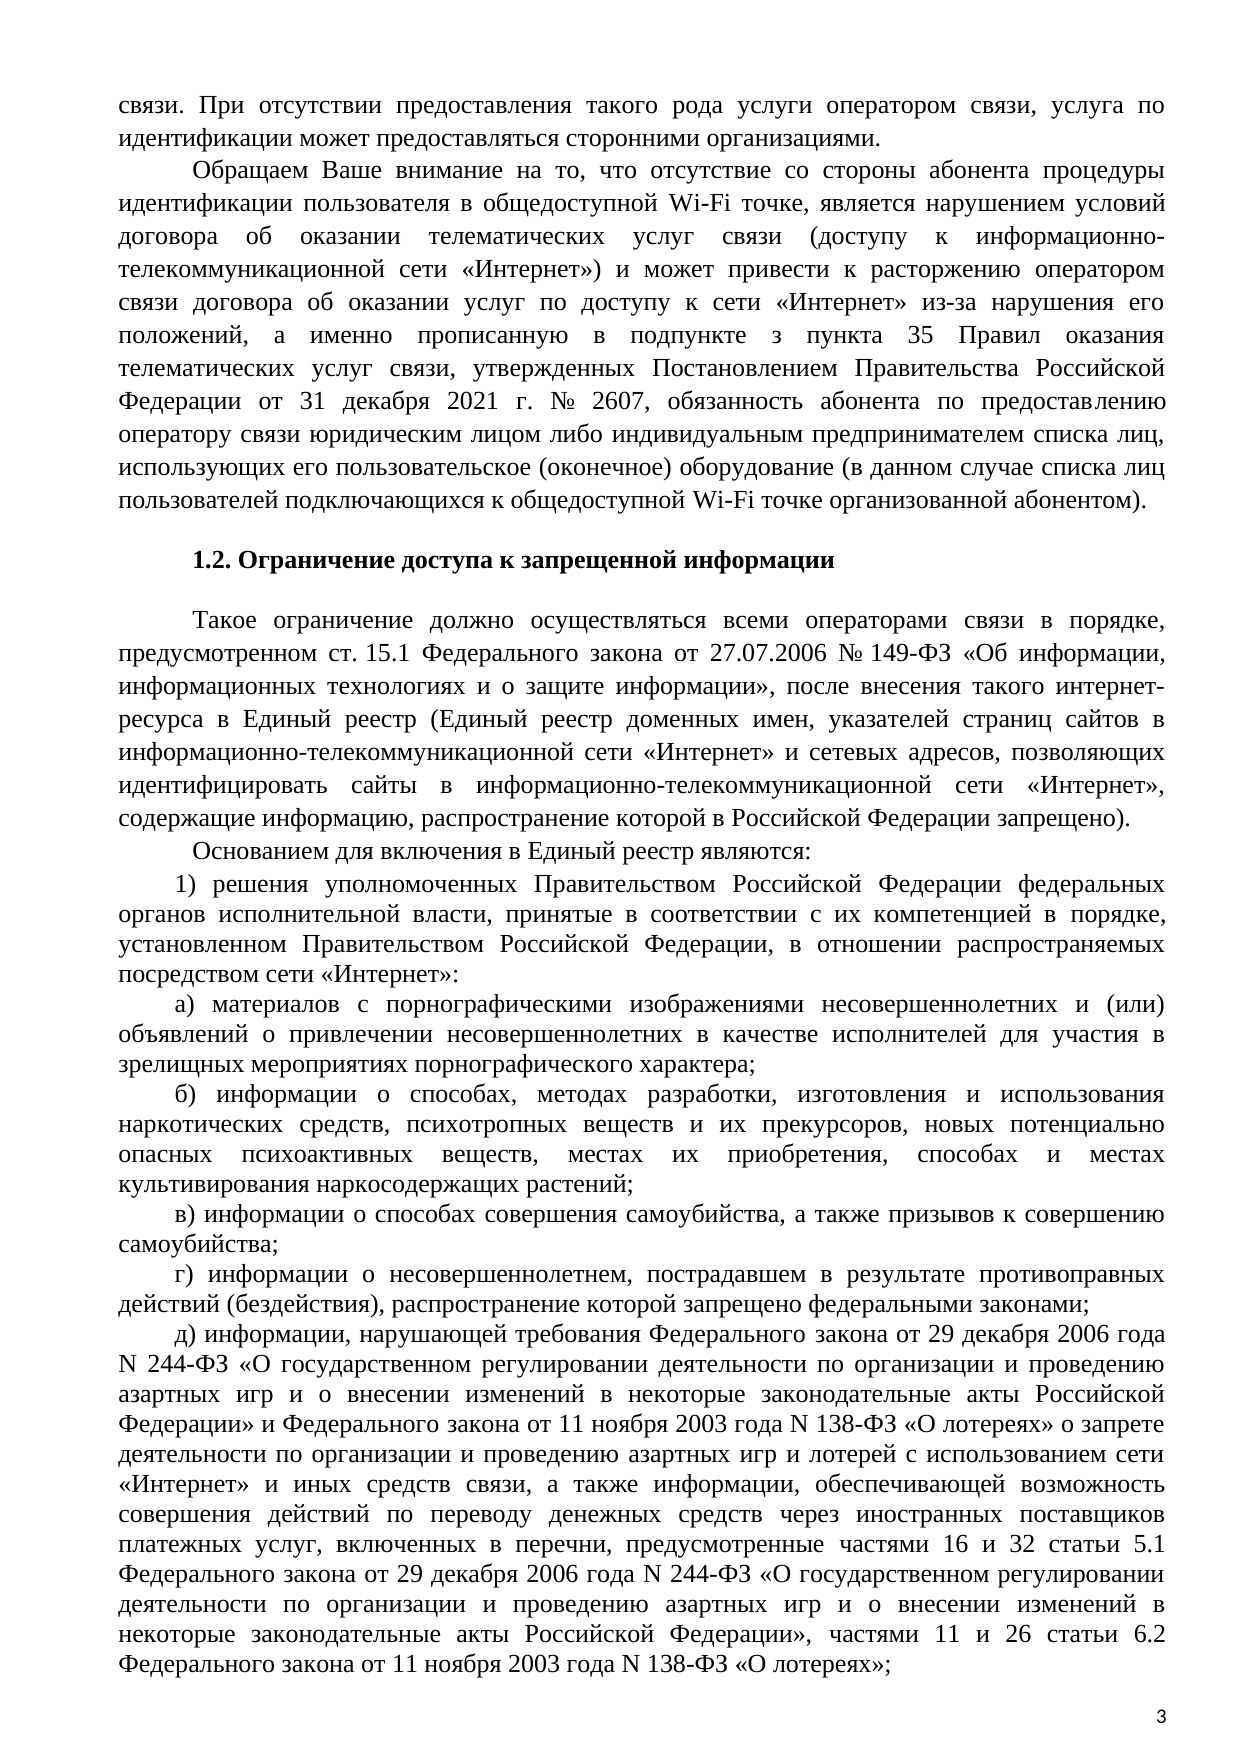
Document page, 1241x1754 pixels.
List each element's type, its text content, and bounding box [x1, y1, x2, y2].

text д) информации, нарушающей требования Федерального закона от 29 декабря 2006 года N 244-ФЗ «О государственном регулировании деятельности по организации и проведению азартных игр и о внесении изменений в некоторые законодательные акты Российской Федерации» и Федерального закона от 11 ноября 2003 года N 138-ФЗ «О лотереях» о запрете деятельности по организации и проведению азартных игр и лотерей с использованием сети «Интернет» и иных средств связи, а также информации, обеспечивающей возможность совершения действий по переводу денежных средств через иностранных поставщиков платежных услуг, включенных в перечни, предусмотренные частями 16 и 32 статьи 5.1 Федерального закона от 29 декабря 2006 года N 244-ФЗ «О государственном регулировании деятельности по организации и проведению азартных игр и о внесении изменений в некоторые законодательные акты Российской Федерации», частями 11 и 26 статьи 6.2 Федерального закона от 11 ноября 2003 года N 138-ФЗ «О лотереях»; [118, 1318, 1166, 1678]
text Такое ограничение должно осуществляться всеми операторами связи в порядке, предусмотренном ст. 15.1 Федерального закона от 27.07.2006 № 149-ФЗ «Об информации, информационных технологиях и о защите информации», после внесения такого интернет-ресурса в Единый реестр (Единый реестр доменных имен, указателей страниц сайтов в информационно-телекоммуникационной сети «Интернет» и сетевых адресов, позволяющих идентифицировать сайты в информационно-телекоммуникационной сети «Интернет», содержащие информацию, распространение которой в Российской Федерации запрещено). [118, 604, 1166, 832]
text 1.2. Ограничение доступа к запрещенной информации [118, 544, 1166, 574]
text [118, 89, 1166, 152]
text г) информации о несовершеннолетнем, пострадавшем в результате противоправных действий (бездействия), распространение которой запрещено федеральными законами; [118, 1258, 1166, 1318]
text б) информации о способах, методах разработки, изготовления и использования наркотических средств, психотропных веществ и их прекурсоров, новых потенциально опасных психоактивных веществ, местах их приобретения, способах и местах культивирования наркосодержащих растений; [118, 1078, 1166, 1198]
text 1) решения уполномоченных Правительством Российской Федерации федеральных органов исполнительной власти, принятые в соответствии с их компетенцией в порядке, установленном Правительством Российской Федерации, в отношении распространяемых посредством сети «Интернет»: [118, 868, 1166, 988]
text Основанием для включения в Единый реестр являются: [118, 835, 1166, 865]
text в) информации о способах совершения самоубийства, а также призывов к совершению самоубийства; [118, 1198, 1166, 1258]
text Обращаем Ваше внимание на то, что отсутствие со стороны абонента процедуры идентификации пользователя в общедоступной Wi-Fi точке, является нарушением условий договора об оказании телематических услуг связи (доступу к информационно-телекоммуникационной сети «Интернет») и может привести к расторжению оператором связи договора об оказании услуг по доступу к сети «Интернет» из-за нарушения его положений, а именно прописанную в подпункте з пункта 35 Правил оказания телематических услуг связи, утвержденных Постановлением Правительства Российской Федерации от 31 декабря 2021 г. № 2607, обязанность абонента по предоставлению оператору связи юридическим лицом либо индивидуальным предпринимателем списка лиц, использующих его пользовательское (оконечное) оборудование (в данном случае списка лиц пользователей подключающихся к общедоступной Wi-Fi точке организованной абонентом). [118, 154, 1166, 514]
text а) материалов с порнографическими изображениями несовершеннолетних и (или) объявлений о привлечении несовершеннолетних в качестве исполнителей для участия в зрелищных мероприятиях порнографического характера; [118, 988, 1166, 1078]
